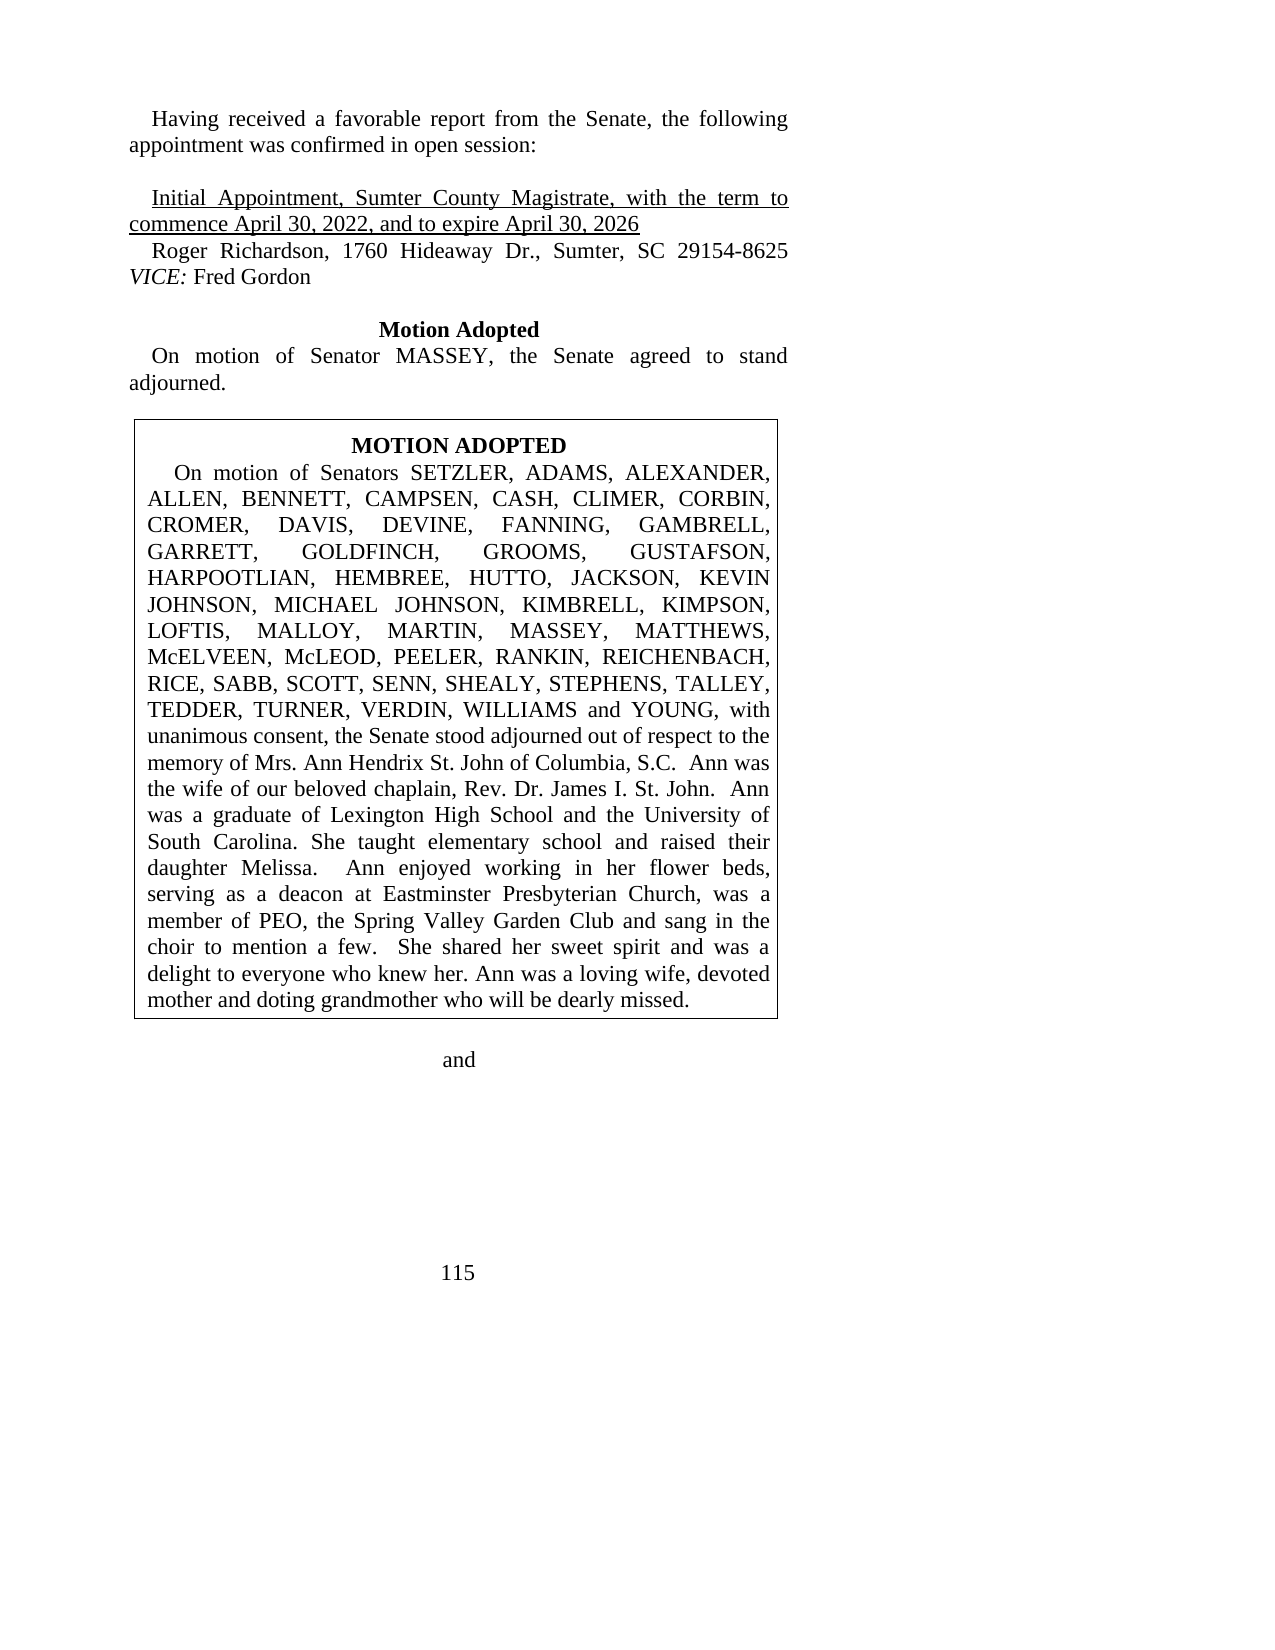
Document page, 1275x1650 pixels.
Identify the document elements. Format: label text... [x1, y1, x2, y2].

text Having received a favorable report from the Senate, the following appointment was confirmed in open session: [129, 105, 789, 158]
text MOTION ADOPTED [135, 420, 777, 445]
text On motion of Senator MASSEY, the Senate agreed to stand adjourned. [129, 342, 789, 395]
text Motion Adopted [129, 316, 789, 342]
text and [129, 1046, 789, 1072]
text Roger Richardson, 1760 Hideaway Dr., Sumter, SC 29154-8625 VICE: Fred Gordon [129, 237, 789, 289]
text On motion of Senators SETZLER, ADAMS, ALEXANDER, ALLEN, BENNETT, CAMPSEN, CASH, CLIMER, CORBIN, CROMER, DAVIS, DEVINE, FANNING, GAMBRELL, GARRETT, GOLDFINCH, GROOMS, GUSTAFSON, HARPOOTLIAN, HEMBREE, HUTTO, JACKSON, KEVIN JOHNSON, MICHAEL JOHNSON, KIMBRELL, KIMPSON, LOFTIS, MALLOY, MARTIN, MASSEY, MATTHEWS, McELVEEN, McLEOD, PEELER, RANKIN, REICHENBACH, RICE, SABB, SCOTT, SENN, SHEALY, STEPHENS, TALLEY, TEDDER, TURNER, VERDIN, WILLIAMS and YOUNG, with unanimous consent, the Senate stood adjourned out of respect to the memory of Mrs. Ann Hendrix St. John of Columbia, S.C. Ann was the wife of our beloved chaplain, Rev. Dr. James I. St. John. Ann was a graduate of Lexington High School and the University of South Carolina. She taught elementary school and raised their daughter Melissa. Ann enjoyed working in her flower beds, serving as a deacon at Eastminster Presbyterian Church, was a member of PEO, the Spring Valley Garden Club and sang in the choir to mention a few. She shared her sweet spirit and was a delight to everyone who knew her. Ann was a loving wife, devoted mother and doting grandmother who will be dearly missed. [135, 445, 777, 1018]
text Initial Appointment, Sumter County Magistrate, with the term to commence April 30, 2022, and to expire April 30, 2026 [129, 184, 789, 237]
